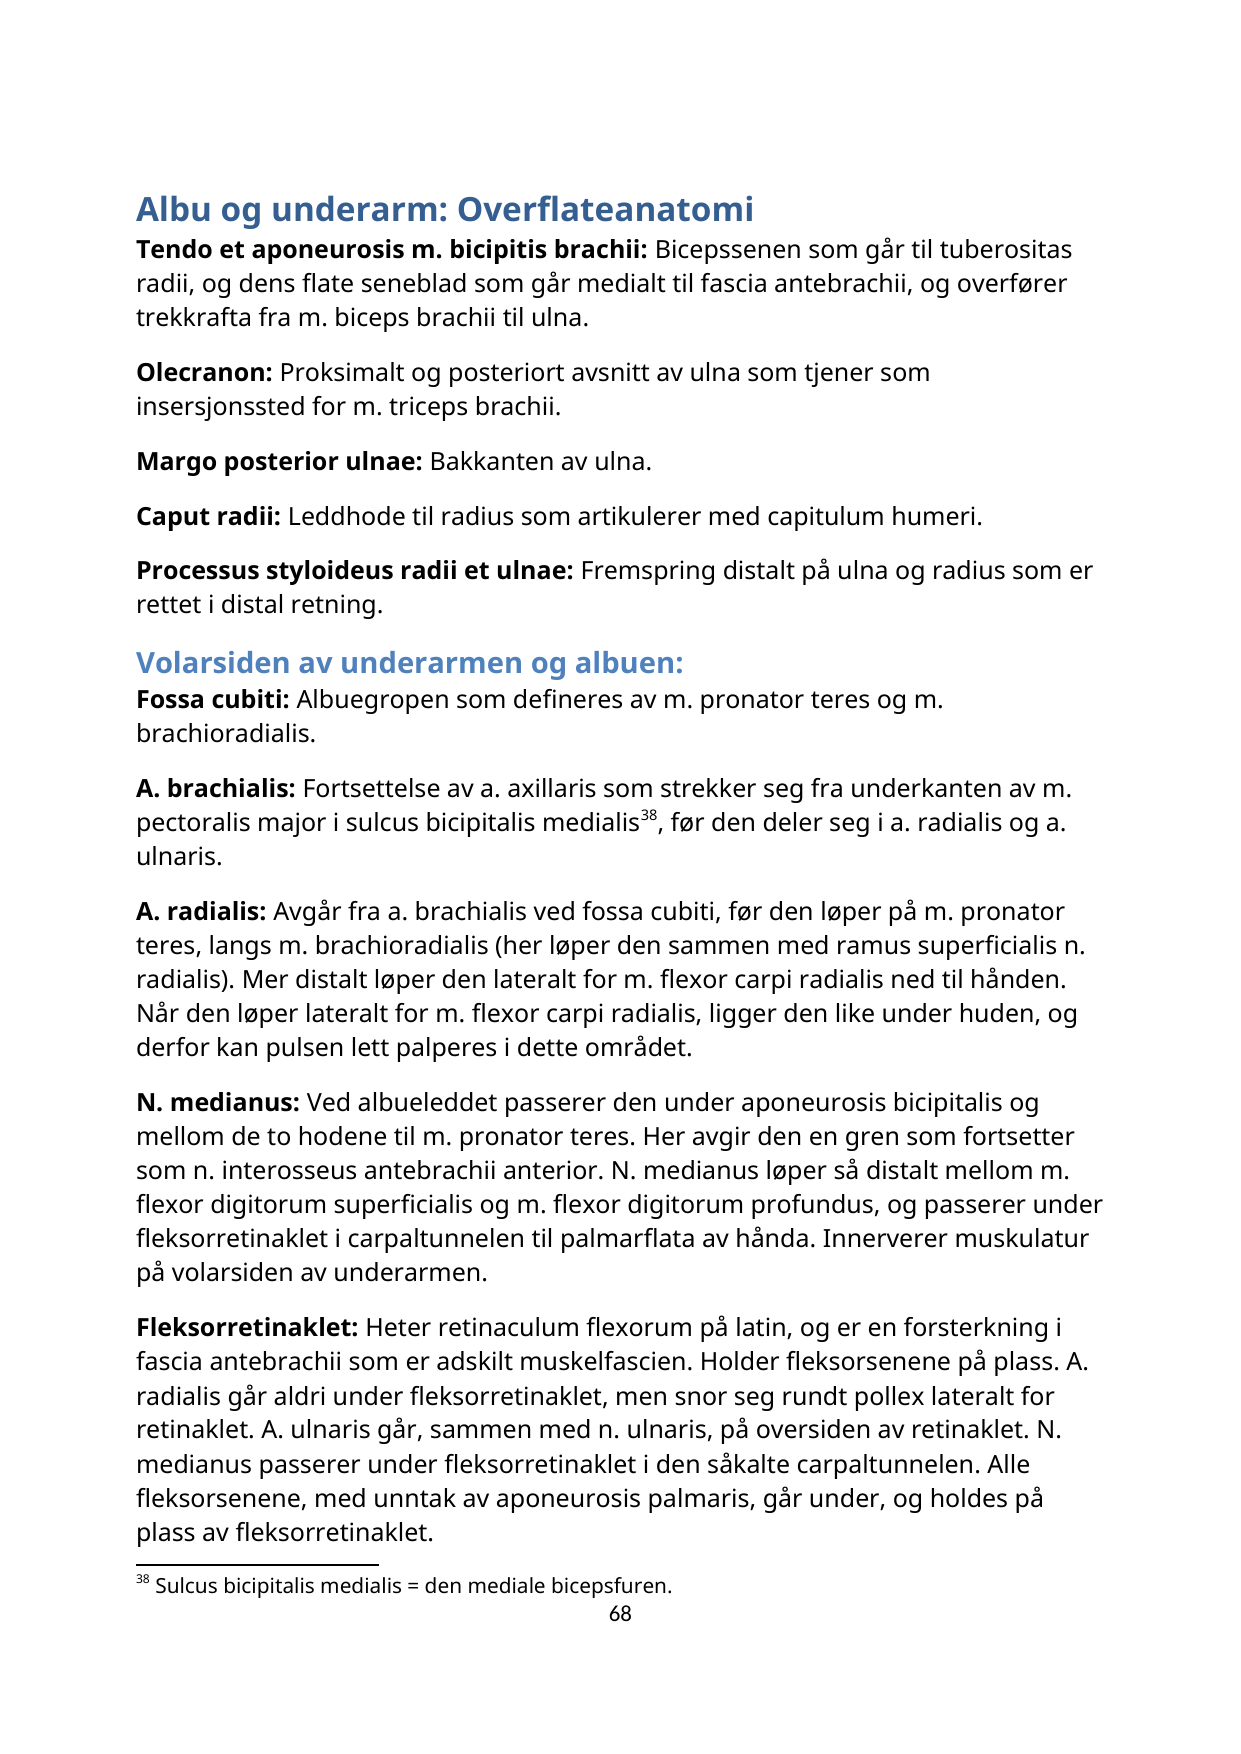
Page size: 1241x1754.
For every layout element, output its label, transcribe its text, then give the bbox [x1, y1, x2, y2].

text A. brachialis: Fortsettelse av a. axillaris som strekker seg fra underkanten av m. pectoralis major i sulcus bicipitalis medialis, før den deler seg i a. radialis og a. ulnaris. [136, 771, 1104, 873]
text Olecranon: Proksimalt og posteriort avsnitt av ulna som tjener som insersjonssted for m. triceps brachii. [136, 354, 1104, 422]
text N. medianus: Ved albueleddet passerer den under aponeurosis bicipitalis og mellom de to hodene til m. pronator teres. Her avgir den en gren som fortsetter som n. interosseus antebrachii anterior. N. medianus løper så distalt mellom m. flexor digitorum superficialis og m. flexor digitorum profundus, og passerer under fleksorretinaklet i carpaltunnelen til palmarflata av hånda. Innerverer muskulatur på volarsiden av underarmen. [136, 1085, 1104, 1289]
text Processus styloideus radii et ulnae: Fremspring distalt på ulna og radius som er rettet i distal retning. [136, 553, 1104, 621]
text Caput radii: Leddhode til radius som artikulerer med capitulum humeri. [136, 498, 1104, 532]
text A. radialis: Avgår fra a. brachialis ved fossa cubiti, før den løper på m. pronator teres, langs m. brachioradialis (her løper den sammen med ramus superficialis n. radialis). Mer distalt løper den lateralt for m. flexor carpi radialis ned til hånden. Når den løper lateralt for m. flexor carpi radialis, ligger den like under huden, og derfor kan pulsen lett palperes i dette området. [136, 894, 1104, 1064]
text Tendo et aponeurosis m. bicipitis brachii: Bicepssenen som går til tuberositas radii, og dens flate seneblad som går medialt til fascia antebrachii, og overfører trekkrafta fra m. biceps brachii til ulna. [136, 231, 1104, 333]
subtitle Albu og underarm: Overflateanatomi [136, 186, 1104, 231]
text Margo posterior ulnae: Bakkanten av ulna. [136, 443, 1104, 477]
text Fleksorretinaklet: Heter retinaculum flexorum på latin, og er en forsterkning i fascia antebrachii som er adskilt muskelfascien. Holder fleksorsenene på plass. A. radialis går aldri under fleksorretinaklet, men snor seg rundt pollex lateralt for retinaklet. A. ulnaris går, sammen med n. ulnaris, på oversiden av retinaklet. N. medianus passerer under fleksorretinaklet i den såkalte carpaltunnelen. Alle fleksorsenene, med unntak av aponeurosis palmaris, går under, og holdes på plass av fleksorretinaklet. [136, 1310, 1104, 1548]
text Fossa cubiti: Albuegropen som defineres av m. pronator teres og m. brachioradialis. [136, 682, 1104, 750]
subtitle Volarsiden av underarmen og albuen: [136, 642, 1104, 682]
